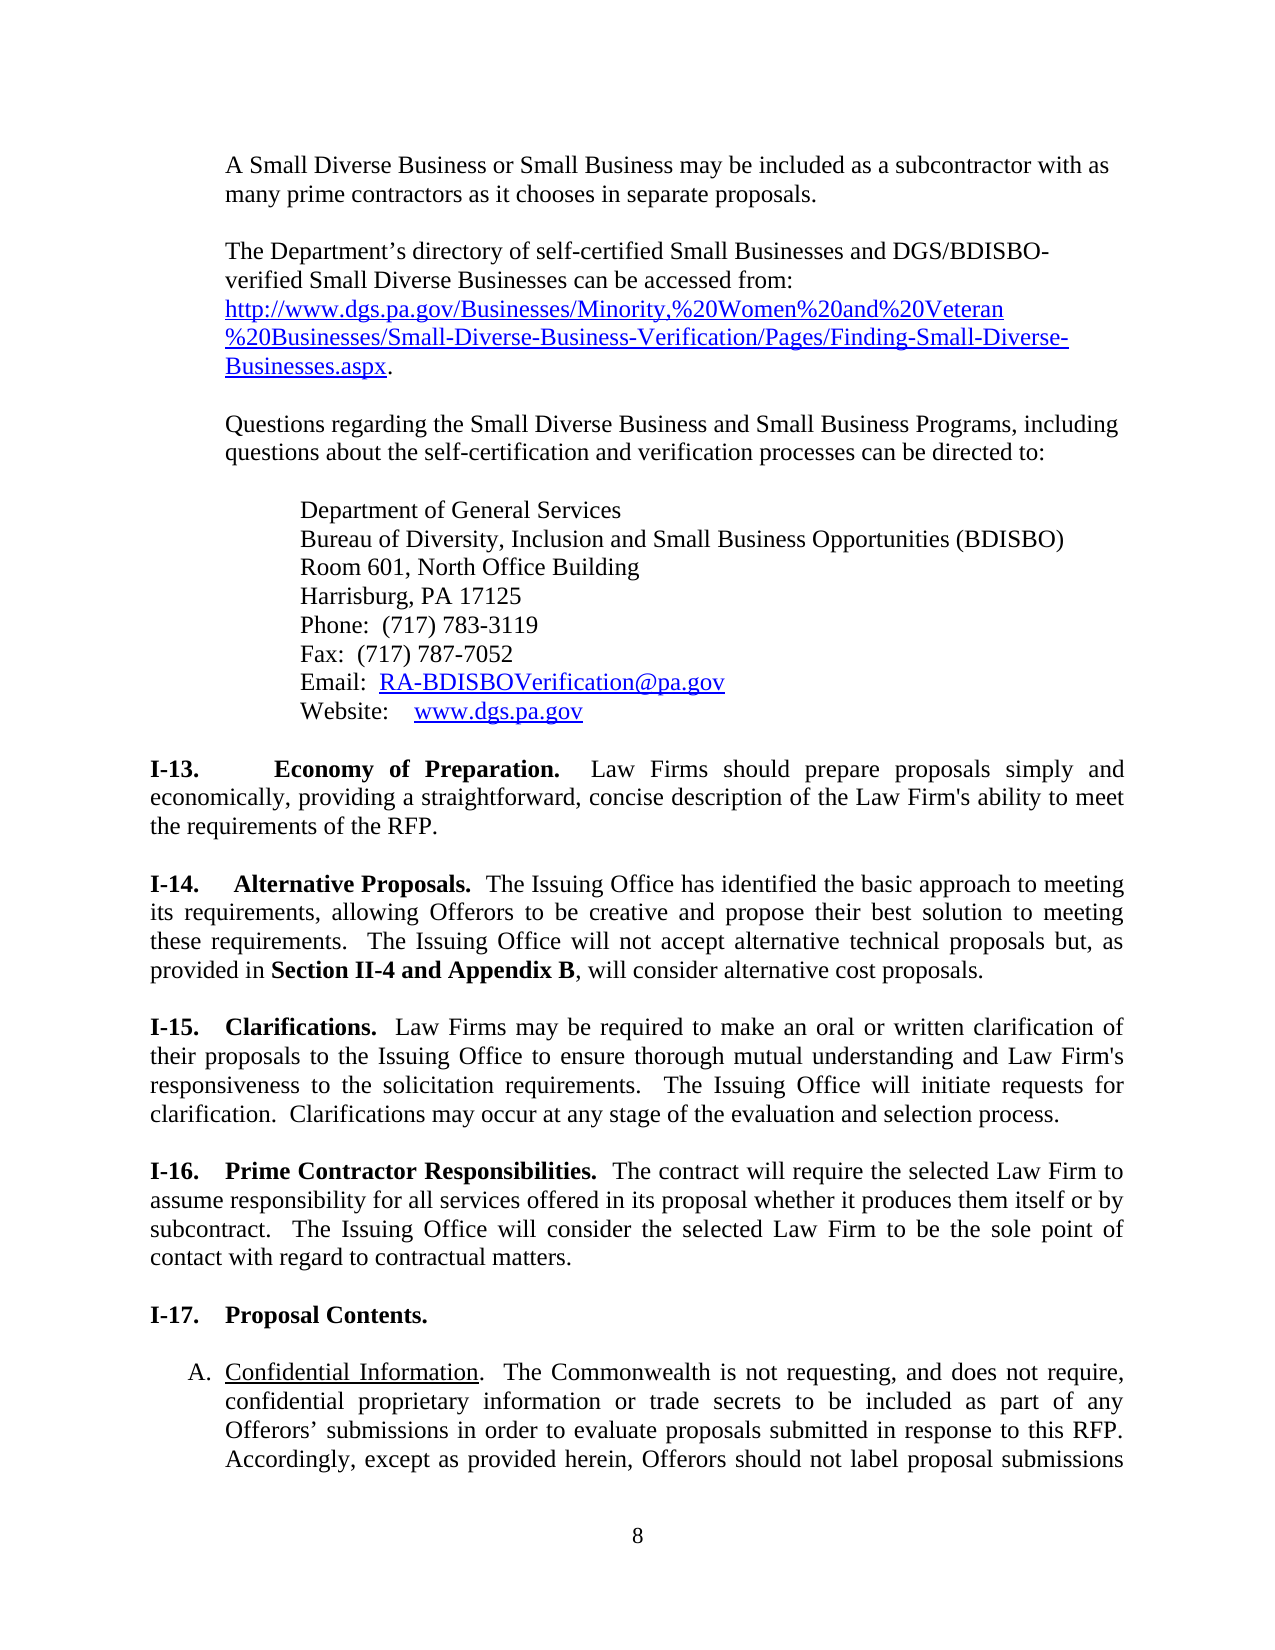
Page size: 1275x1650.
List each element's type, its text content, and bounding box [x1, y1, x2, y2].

list Proposal Contents. [150, 1300, 1125, 1329]
text I-13. Economy of Preparation. Law Firms should prepare proposals simply and economically, providing a straightforward, concise description of the Law Firm's ability to meet the requirements of the RFP. [150, 754, 1125, 840]
text Fax: (717) 787-7052 [300, 639, 1125, 667]
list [187, 1357, 1125, 1472]
text Email: RA-BDISBOVerification@pa.gov [300, 667, 1125, 696]
text Questions regarding the Small Diverse Business and Small Business Programs, including questions about the self-certification and verification processes can be directed to: [225, 409, 1125, 466]
text Department of General Services [300, 495, 1125, 524]
list Prime Contractor Responsibilities. The contract will require the selected Law Firm to assume responsibility for all services offered in its proposal whether it produces them itself or by subcontract. The Issuing Office will consider the selected Law Firm to be the sole point of contact with regard to contractual matters. [150, 1156, 1125, 1271]
text Phone: (717) 783-3119 [300, 610, 1125, 639]
text Room 601, North Office Building [300, 552, 1125, 581]
list Clarifications. Law Firms may be required to make an oral or written clarification of their proposals to the Issuing Office to ensure thorough mutual understanding and Law Firm's responsiveness to the solicitation requirements. The Issuing Office will initiate requests for clarification. Clarifications may occur at any stage of the evaluation and selection process. [150, 1012, 1125, 1127]
text I-14. Alternative Proposals. The Issuing Office has identified the basic approach to meeting its requirements, allowing Offerors to be creative and propose their best solution to meeting these requirements. The Issuing Office will not accept alternative technical proposals but, as provided in Section II-4 and Appendix B, will consider alternative cost proposals. [150, 869, 1125, 984]
text A Small Diverse Business or Small Business may be included as a subcontractor with as many prime contractors as it chooses in separate proposals. [225, 150, 1125, 207]
text Harrisburg, PA 17125 [300, 581, 1125, 610]
text Bureau of Diversity, Inclusion and Small Business Opportunities (BDISBO) [300, 524, 1125, 552]
text The Department’s directory of self-certified Small Businesses and DGS/BDISBO-verified Small Diverse Businesses can be accessed from: http://www.dgs.pa.gov/Businesses/Minority,%20Women%20and%20Veteran%20Businesses/Small-Diverse-Business-Verification/Pages/Finding-Small-Diverse-Businesses.aspx. [225, 236, 1125, 380]
text Website: www.dgs.pa.gov [150, 696, 1125, 725]
